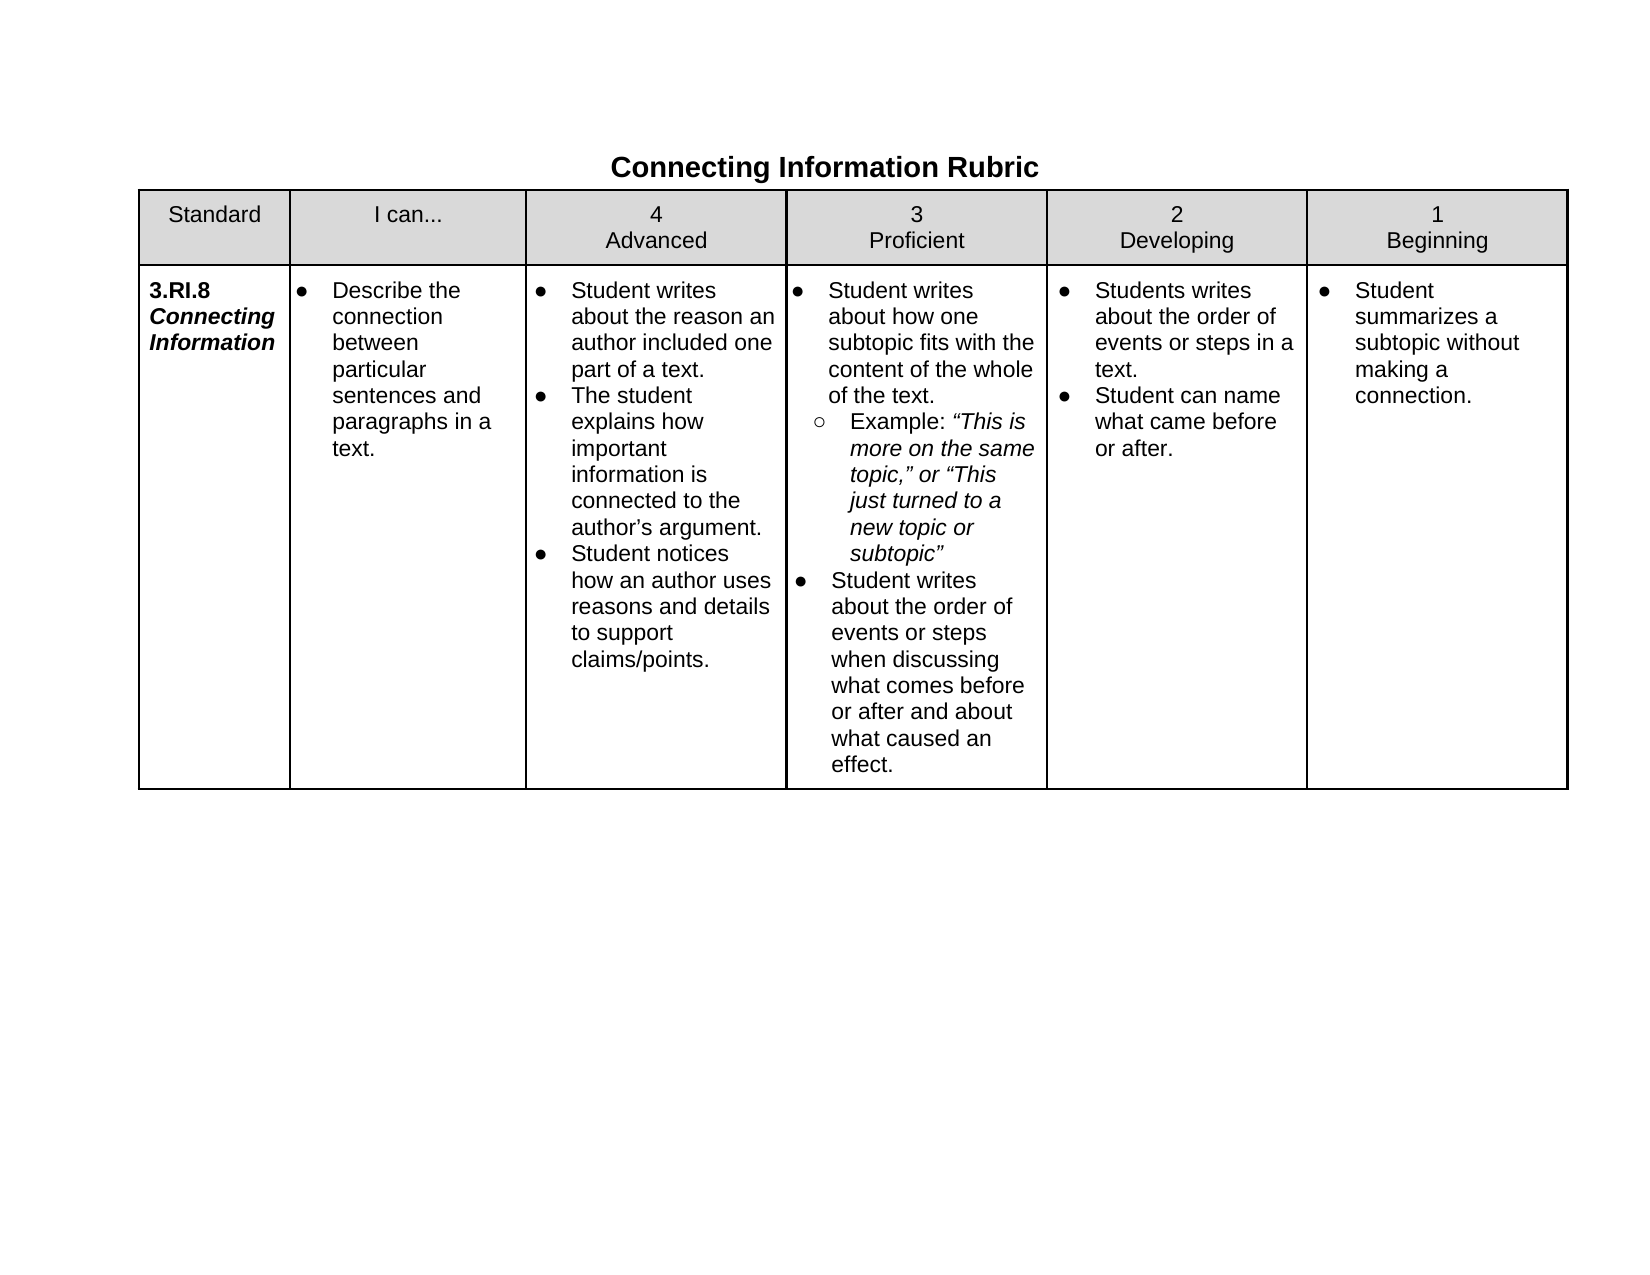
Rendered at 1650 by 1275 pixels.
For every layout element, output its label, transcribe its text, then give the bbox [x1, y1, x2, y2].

text Connecting Information Rubric [150, 150, 1500, 183]
table_cell Describe the connection between particular sentences and paragraphs in a text. [291, 266, 525, 788]
table_cell Students writes about the order of events or steps in a text. Student can name what came before or after. [1048, 266, 1306, 788]
table_cell Student summarizes a subtopic without making a connection. [1308, 266, 1566, 788]
table_header I can... [291, 191, 525, 264]
table_header 2 Developing [1048, 191, 1306, 264]
table_header 3 Proficient [788, 191, 1046, 264]
table_header Standard [140, 191, 289, 264]
table_header 4 Advanced [527, 191, 785, 264]
table_cell 3.RI.8 Connecting Information [140, 266, 289, 788]
table_cell Student writes about how one subtopic fits with the content of the whole of the text. Example: “This is more on the same topic,” or “This just turned to a new topic or subtopic” Student writes about the order of events or steps when discussing what comes before or after and about what caused an effect. [788, 266, 1046, 788]
table_cell Student writes about the reason an author included one part of a text. The student explains how important information is connected to the author’s argument. Student notices how an author uses reasons and details to support claims/points. [527, 266, 785, 788]
table_header 1 Beginning [1308, 191, 1566, 264]
